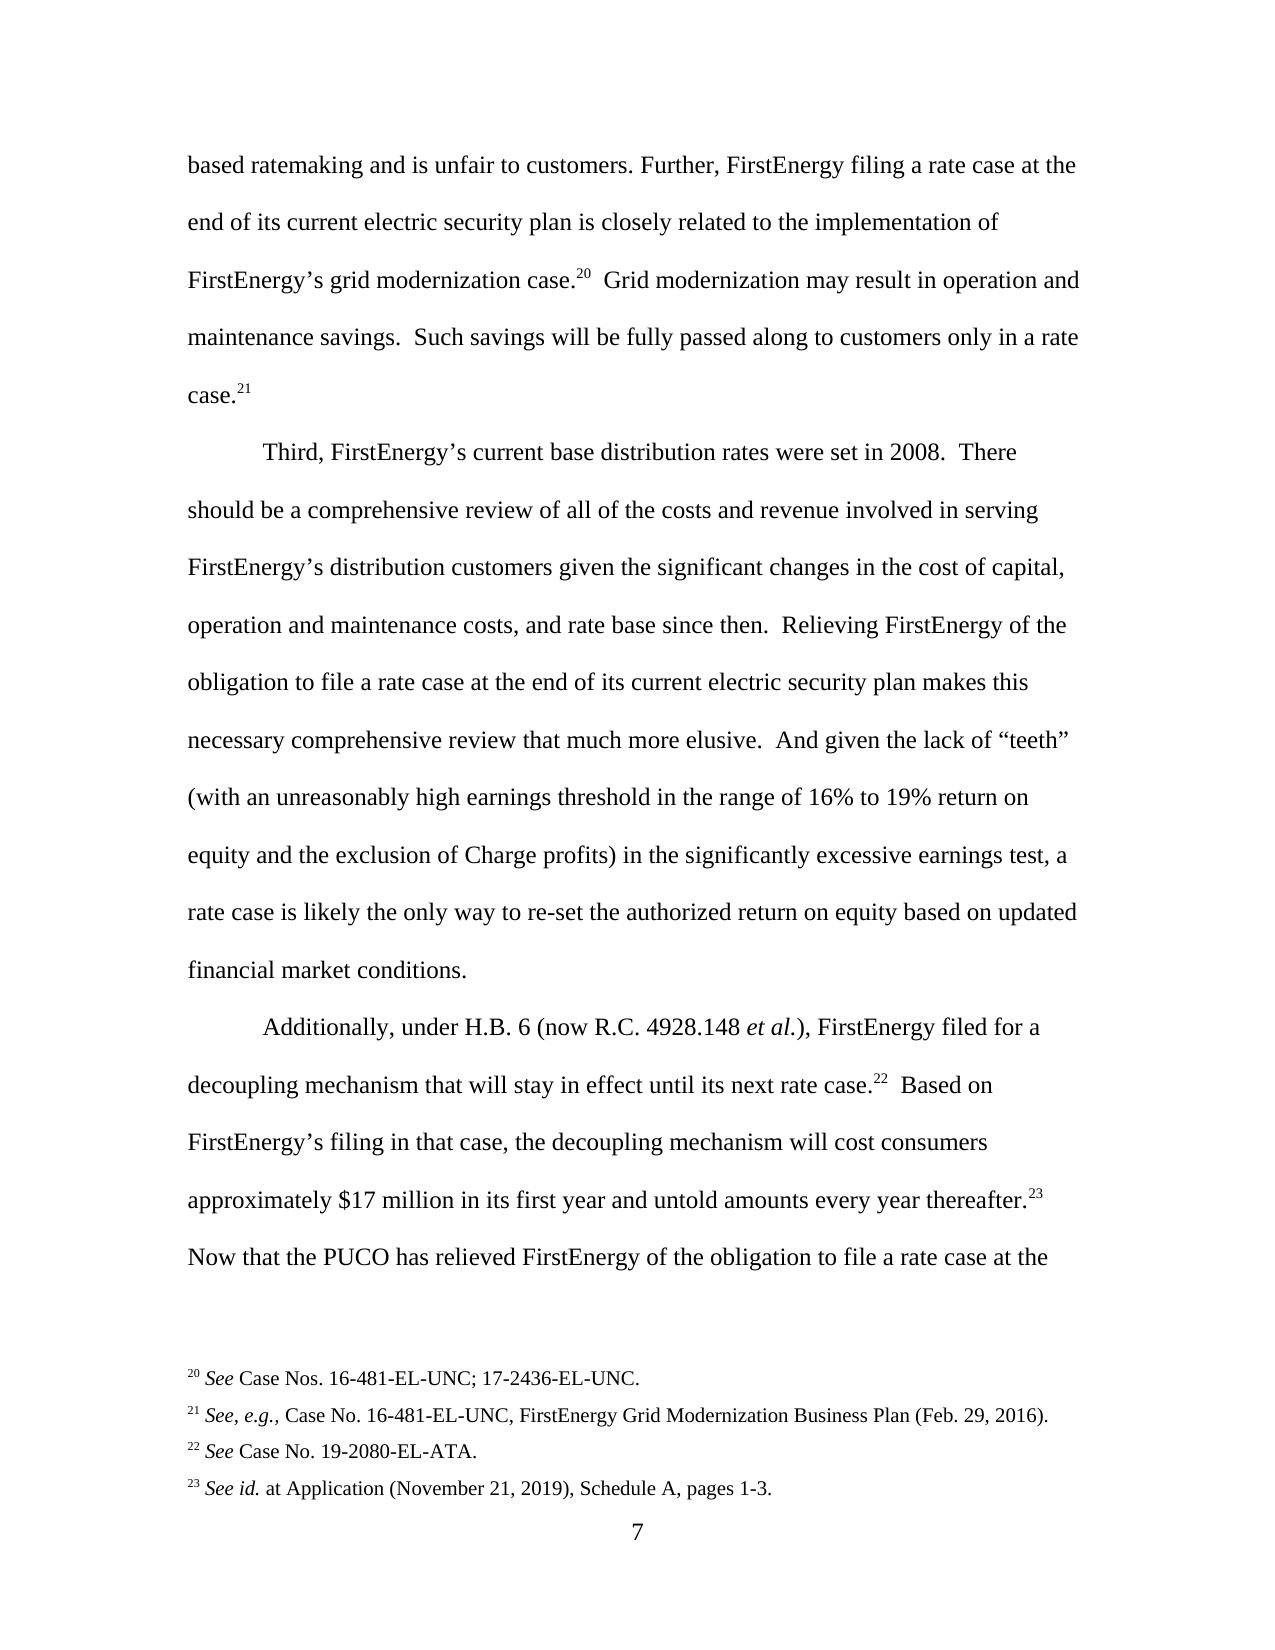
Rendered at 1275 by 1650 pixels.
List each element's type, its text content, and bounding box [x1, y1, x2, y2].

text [187, 1012, 1087, 1271]
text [187, 150, 1087, 409]
text Third, FirstEnergy’s current base distribution rates were set in 2008. There should be a comprehensive review of all of the costs and revenue involved in serving FirstEnergy’s distribution customers given the significant changes in the cost of capital, operation and maintenance costs, and rate base since then. Relieving FirstEnergy of the obligation to file a rate case at the end of its current electric security plan makes this necessary comprehensive review that much more elusive. And given the lack of “teeth” (with an unreasonably high earnings threshold in the range of 16% to 19% return on equity and the exclusion of Charge profits) in the significantly excessive earnings test, a rate case is likely the only way to re-set the authorized return on equity based on updated financial market conditions. [187, 437, 1087, 984]
